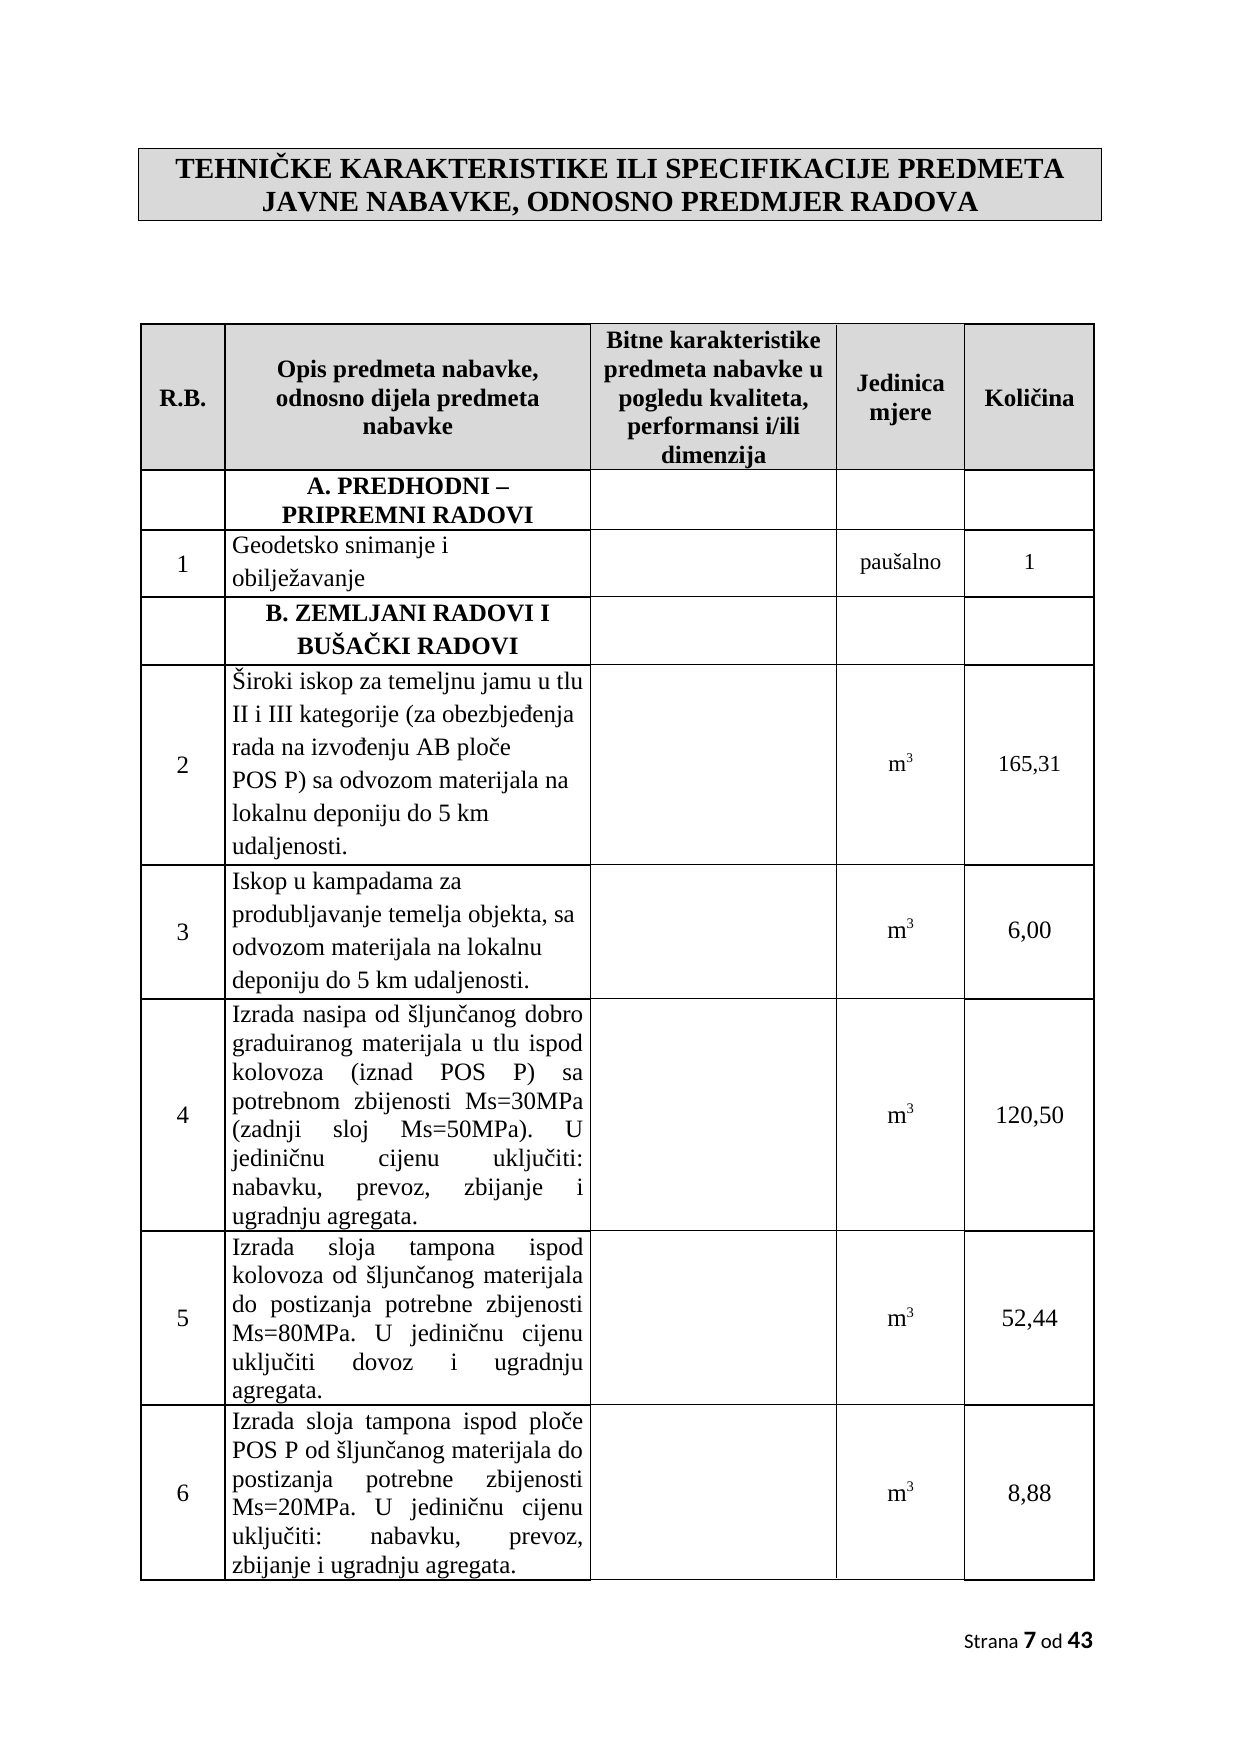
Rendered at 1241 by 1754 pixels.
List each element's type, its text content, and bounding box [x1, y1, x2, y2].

table_cell Geodetsko snimanje i obilježavanje [226, 531, 590, 596]
table_cell 6,00 [965, 866, 1093, 997]
table_cell [965, 471, 1093, 528]
table_cell 52,44 [965, 1232, 1093, 1404]
table_cell [591, 1405, 836, 1579]
table_cell 1 [142, 531, 224, 596]
table_cell [591, 597, 836, 664]
table_cell A. PREDHODNI – PRIPREMNI RADOVI [226, 471, 590, 528]
table_cell m3 [837, 1231, 964, 1404]
table_cell [837, 597, 964, 664]
table_header Jedinica mjere [836, 324, 964, 469]
table_header R.B. [142, 325, 224, 469]
table_cell [142, 598, 224, 664]
table_cell Izrada sloja tampona ispod ploče POS P od šljunčanog materijala do postizanja potrebne zbijenosti Ms=20MPa. U jediničnu cijenu uključiti: nabavku, prevoz, zbijanje i ugradnju agregata. [226, 1406, 590, 1579]
subtitle TEHNIČKE KARAKTERISTIKE ILI SPECIFIKACIJE PREDMETA JAVNE NABAVKE, ODNOSNO PREDMJER RADOVA [139, 149, 1101, 220]
table_header Opis predmeta nabavke, odnosno dijela predmeta nabavke [226, 325, 590, 469]
table_cell [142, 471, 224, 528]
table_cell [965, 598, 1093, 664]
table_cell m3 [837, 665, 964, 864]
table_cell [591, 865, 836, 997]
table_cell 3 [142, 866, 224, 997]
table_cell m3 [836, 1405, 964, 1579]
table_cell 5 [142, 1232, 224, 1404]
table_cell 4 [142, 1000, 224, 1229]
table_cell m3 [837, 999, 964, 1229]
table_cell 2 [142, 666, 224, 864]
table_cell [591, 530, 836, 596]
table_cell m3 [837, 865, 964, 997]
table_cell Široki iskop za temeljnu jamu u tlu II i III kategorije (za obezbjeđenja rada na izvođenju AB ploče POS P) sa odvozom materijala na lokalnu deponiju do 5 km udaljenosti. [226, 666, 590, 864]
table_cell 1 [965, 531, 1093, 596]
table_cell [591, 1231, 836, 1404]
table_cell [837, 470, 964, 528]
table_cell 120,50 [965, 1000, 1093, 1229]
table_header Količina [965, 325, 1093, 469]
table_cell [591, 665, 836, 864]
table_cell 8,88 [965, 1406, 1093, 1579]
table_cell [591, 999, 836, 1229]
table_cell [591, 470, 836, 528]
table_cell Izrada sloja tampona ispod kolovoza od šljunčanog materijala do postizanja potrebne zbijenosti Ms=80MPa. U jediničnu cijenu uključiti dovoz i ugradnju agregata. [226, 1232, 590, 1404]
table_cell 6 [142, 1406, 224, 1579]
table_cell paušalno [837, 530, 964, 596]
table_cell Iskop u kampadama za produbljavanje temelja objekta, sa odvozom materijala na lokalnu deponiju do 5 km udaljenosti. [226, 866, 590, 997]
table_cell Izrada nasipa od šljunčanog dobro graduiranog materijala u tlu ispod kolovoza (iznad POS P) sa potrebnom zbijenosti Ms=30MPa (zadnji sloj Ms=50MPa). U jediničnu cijenu uključiti: nabavku, prevoz, zbijanje i ugradnju agregata. [226, 1000, 590, 1229]
table_header Bitne karakteristike predmeta nabavke u pogledu kvaliteta, performansi i/ili dimenzija [591, 324, 836, 469]
table_cell B. ZEMLJANI RADOVI I BUŠAČKI RADOVI [226, 598, 590, 664]
table_cell 165,31 [965, 666, 1093, 864]
